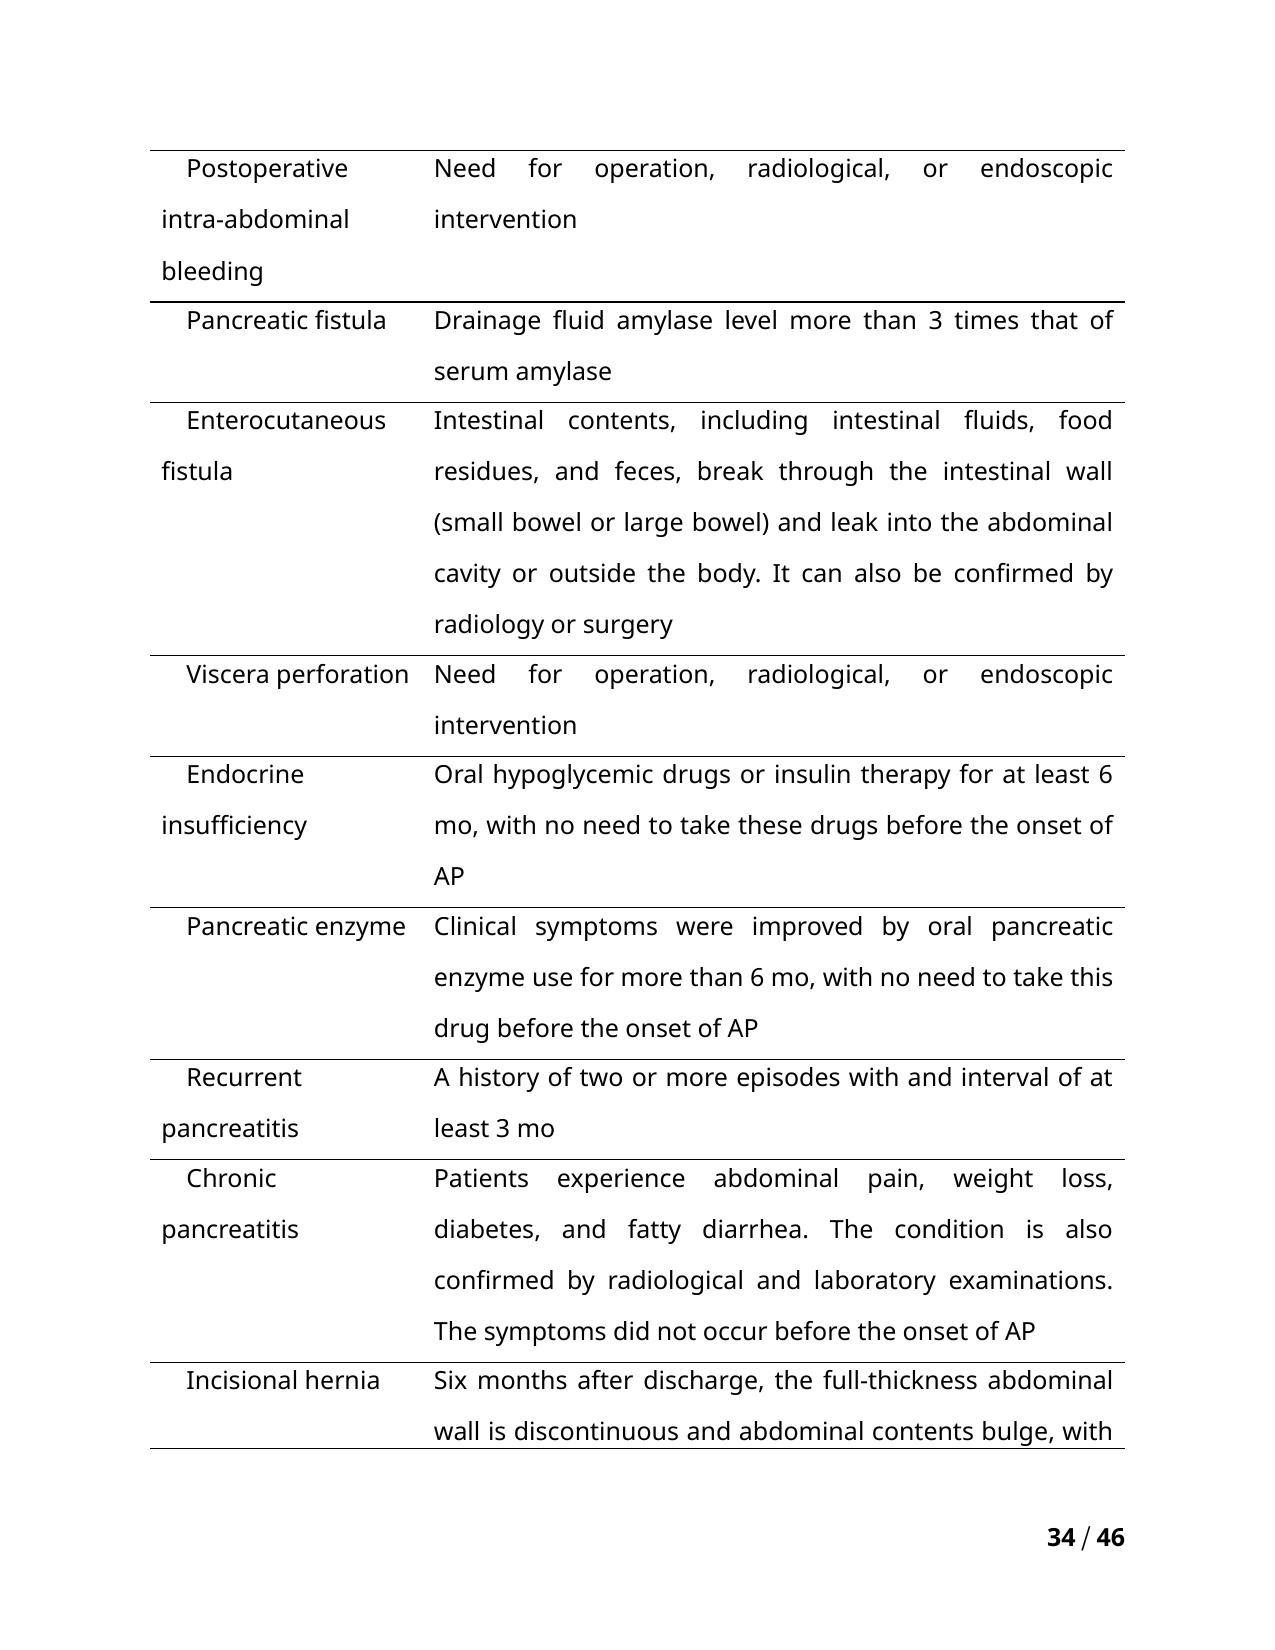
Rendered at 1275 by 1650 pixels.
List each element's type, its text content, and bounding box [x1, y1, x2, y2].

table_cell A history of two or more episodes with and interval of at least 3 mo [423, 1060, 1125, 1159]
table_cell Oral hypoglycemic drugs or insulin therapy for at least 6 mo, with no need to take these drugs before the onset of AP [423, 757, 1125, 907]
table_cell Intestinal contents, including intestinal fluids, food residues, and feces, break through the intestinal wall (small bowel or large bowel) and leak into the abdominal cavity or outside the body. It can also be confirmed by radiology or surgery [423, 403, 1125, 655]
table_cell Clinical symptoms were improved by oral pancreatic enzyme use for more than 6 mo, with no need to take this drug before the onset of AP [423, 908, 1125, 1059]
table_cell Enterocutaneous fistula [150, 403, 422, 655]
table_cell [423, 1363, 1125, 1448]
table_cell Drainage fluid amylase level more than 3 times that of serum amylase [423, 303, 1125, 402]
table_cell Pancreatic enzyme [150, 908, 422, 1059]
table_cell Endocrine insufficiency [150, 757, 422, 907]
table_cell Need for operation, radiological, or endoscopic intervention [423, 656, 1125, 756]
table_cell Need for operation, radiological, or endoscopic intervention [423, 151, 1125, 301]
table_cell Pancreatic fistula [150, 303, 422, 402]
table_cell Chronic pancreatitis [150, 1160, 422, 1362]
table_cell Postoperative intra-abdominal bleeding [150, 151, 422, 301]
table_cell Recurrent pancreatitis [150, 1060, 422, 1159]
table_cell Viscera perforation [150, 656, 422, 756]
table_cell Incisional hernia [150, 1363, 422, 1448]
table_cell Patients experience abdominal pain, weight loss, diabetes, and fatty diarrhea. The condition is also confirmed by radiological and laboratory examinations. The symptoms did not occur before the onset of AP [423, 1160, 1125, 1362]
